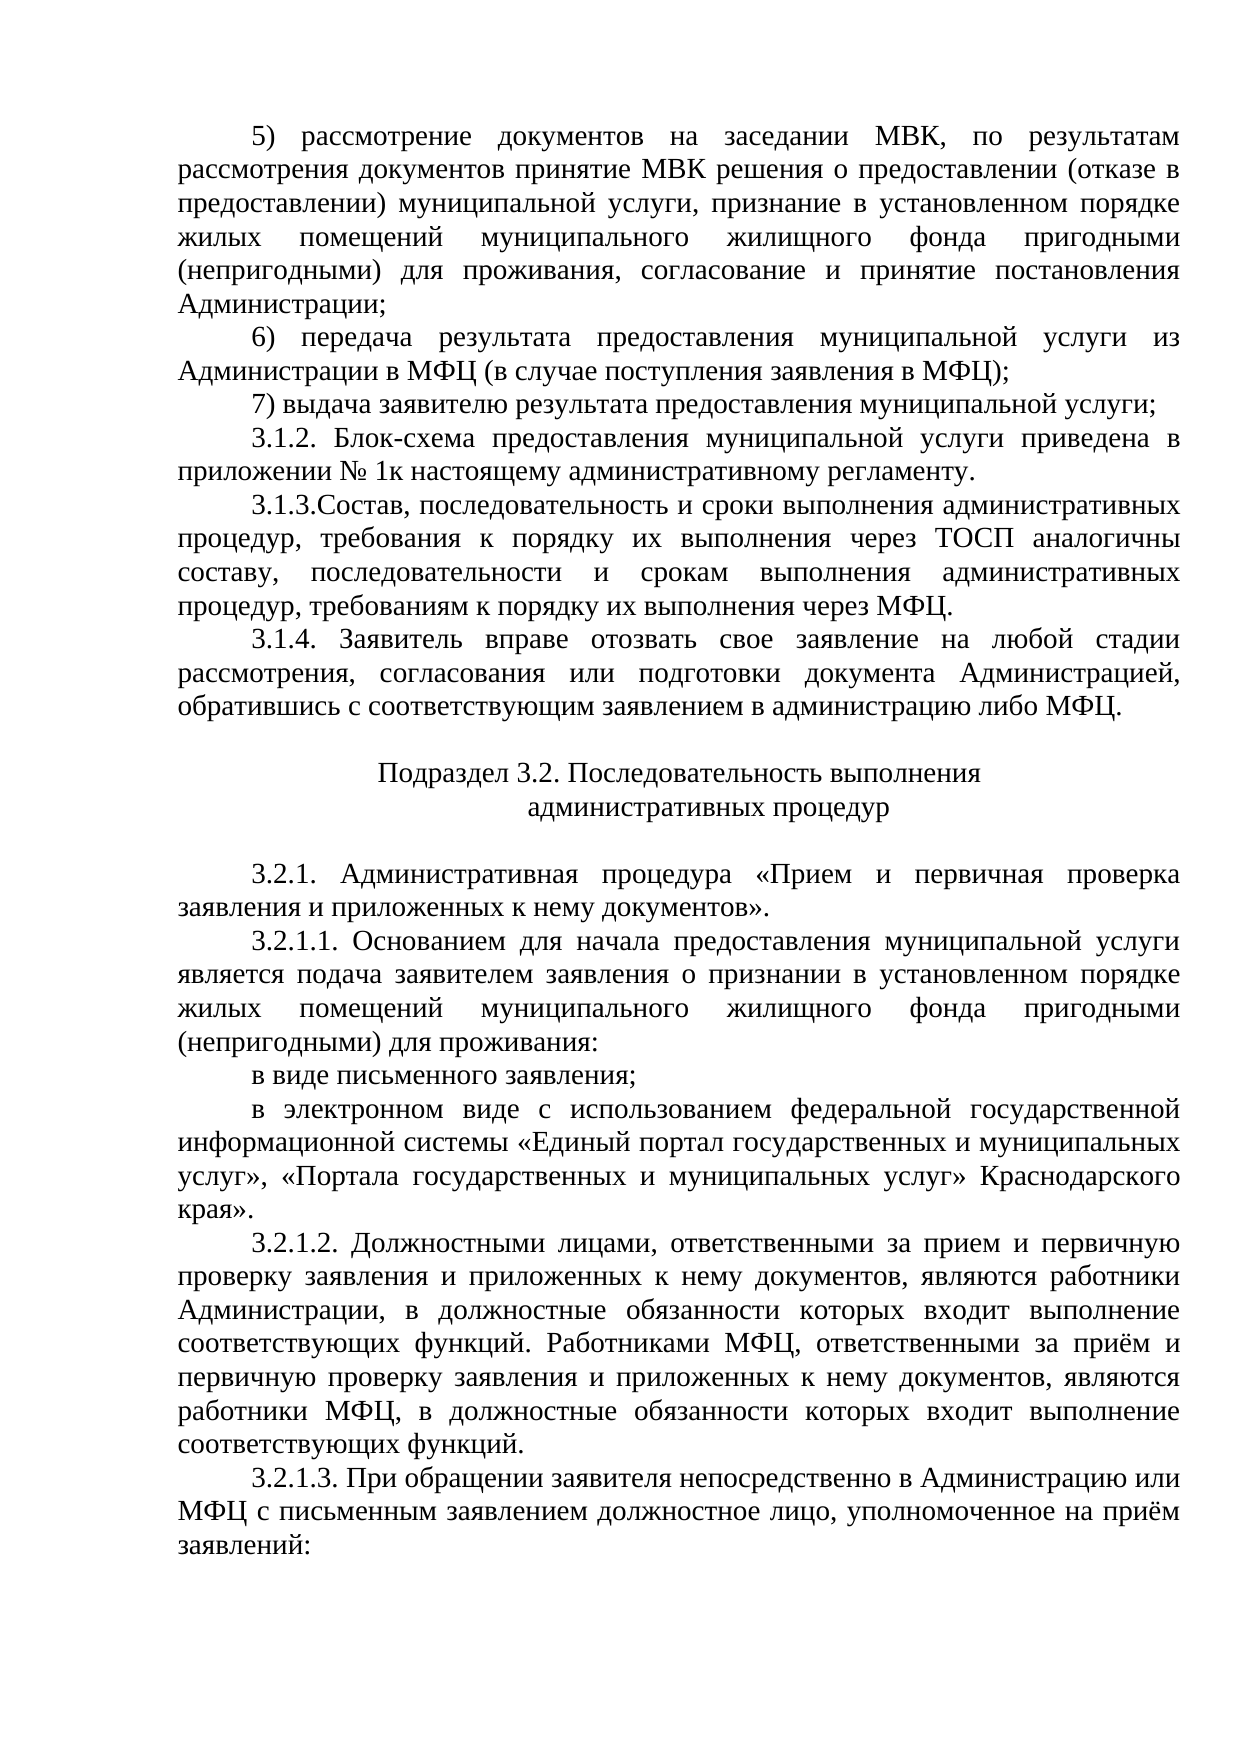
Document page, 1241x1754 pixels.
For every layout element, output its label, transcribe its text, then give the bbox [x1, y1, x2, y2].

text 3.2.1.1. Основанием для начала предоставления муниципальной услуги является подача заявителем заявления о признании в установленном порядке жилых помещений муниципального жилищного фонда пригодными (непригодными) для проживания: [177, 923, 1181, 1057]
text 3.2.1.2. Должностными лицами, ответственными за прием и первичную проверку заявления и приложенных к нему документов, являются работники Администрации, в должностные обязанности которых входит выполнение соответствующих функций. Работниками МФЦ, ответственными за приём и первичную проверку заявления и приложенных к нему документов, являются работники МФЦ, в должностные обязанности которых входит выполнение соответствующих функций. [177, 1225, 1181, 1460]
text в электронном виде с использованием федеральной государственной информационной системы «Единый портал государственных и муниципальных услуг», «Портала государственных и муниципальных услуг» Краснодарского края». [177, 1091, 1181, 1225]
text 6) передача результата предоставления муниципальной услуги из Администрации в МФЦ (в случае поступления заявления в МФЦ); [177, 319, 1181, 386]
text 3.2.1.3. При обращении заявителя непосредственно в Администрацию или МФЦ с письменным заявлением должностное лицо, уполномоченное на приём заявлений: [177, 1460, 1181, 1560]
text 5) рассмотрение документов на заседании МВК, по результатам рассмотрения документов принятие МВК решения о предоставлении (отказе в предоставлении) муниципальной услуги, признание в установленном порядке жилых помещений муниципального жилищного фонда пригодными (непригодными) для проживания, согласование и принятие постановления Администрации; [177, 118, 1181, 319]
text административных процедур [177, 789, 1181, 822]
text в виде письменного заявления; [177, 1057, 1181, 1091]
text 7) выдача заявителю результата предоставления муниципальной услуги; [177, 386, 1181, 420]
text 3.1.4. Заявитель вправе отозвать свое заявление на любой стадии рассмотрения, согласования или подготовки документа Администрацией, обратившись с соответствующим заявлением в администрацию либо МФЦ. [177, 621, 1181, 722]
text 3.1.2. Блок-схема предоставления муниципальной услуги приведена в приложении № 1к настоящему административному регламенту. [177, 420, 1181, 487]
text 3.1.3.Состав, последовательность и сроки выполнения административных процедур, требования к порядку их выполнения через ТОСП аналогичны составу, последовательности и срокам выполнения административных процедур, требованиям к порядку их выполнения через МФЦ. [177, 487, 1181, 621]
text Подраздел 3.2. Последовательность выполнения [177, 755, 1181, 789]
text 3.2.1. Административная процедура «Прием и первичная проверка заявления и приложенных к нему документов». [177, 856, 1181, 923]
